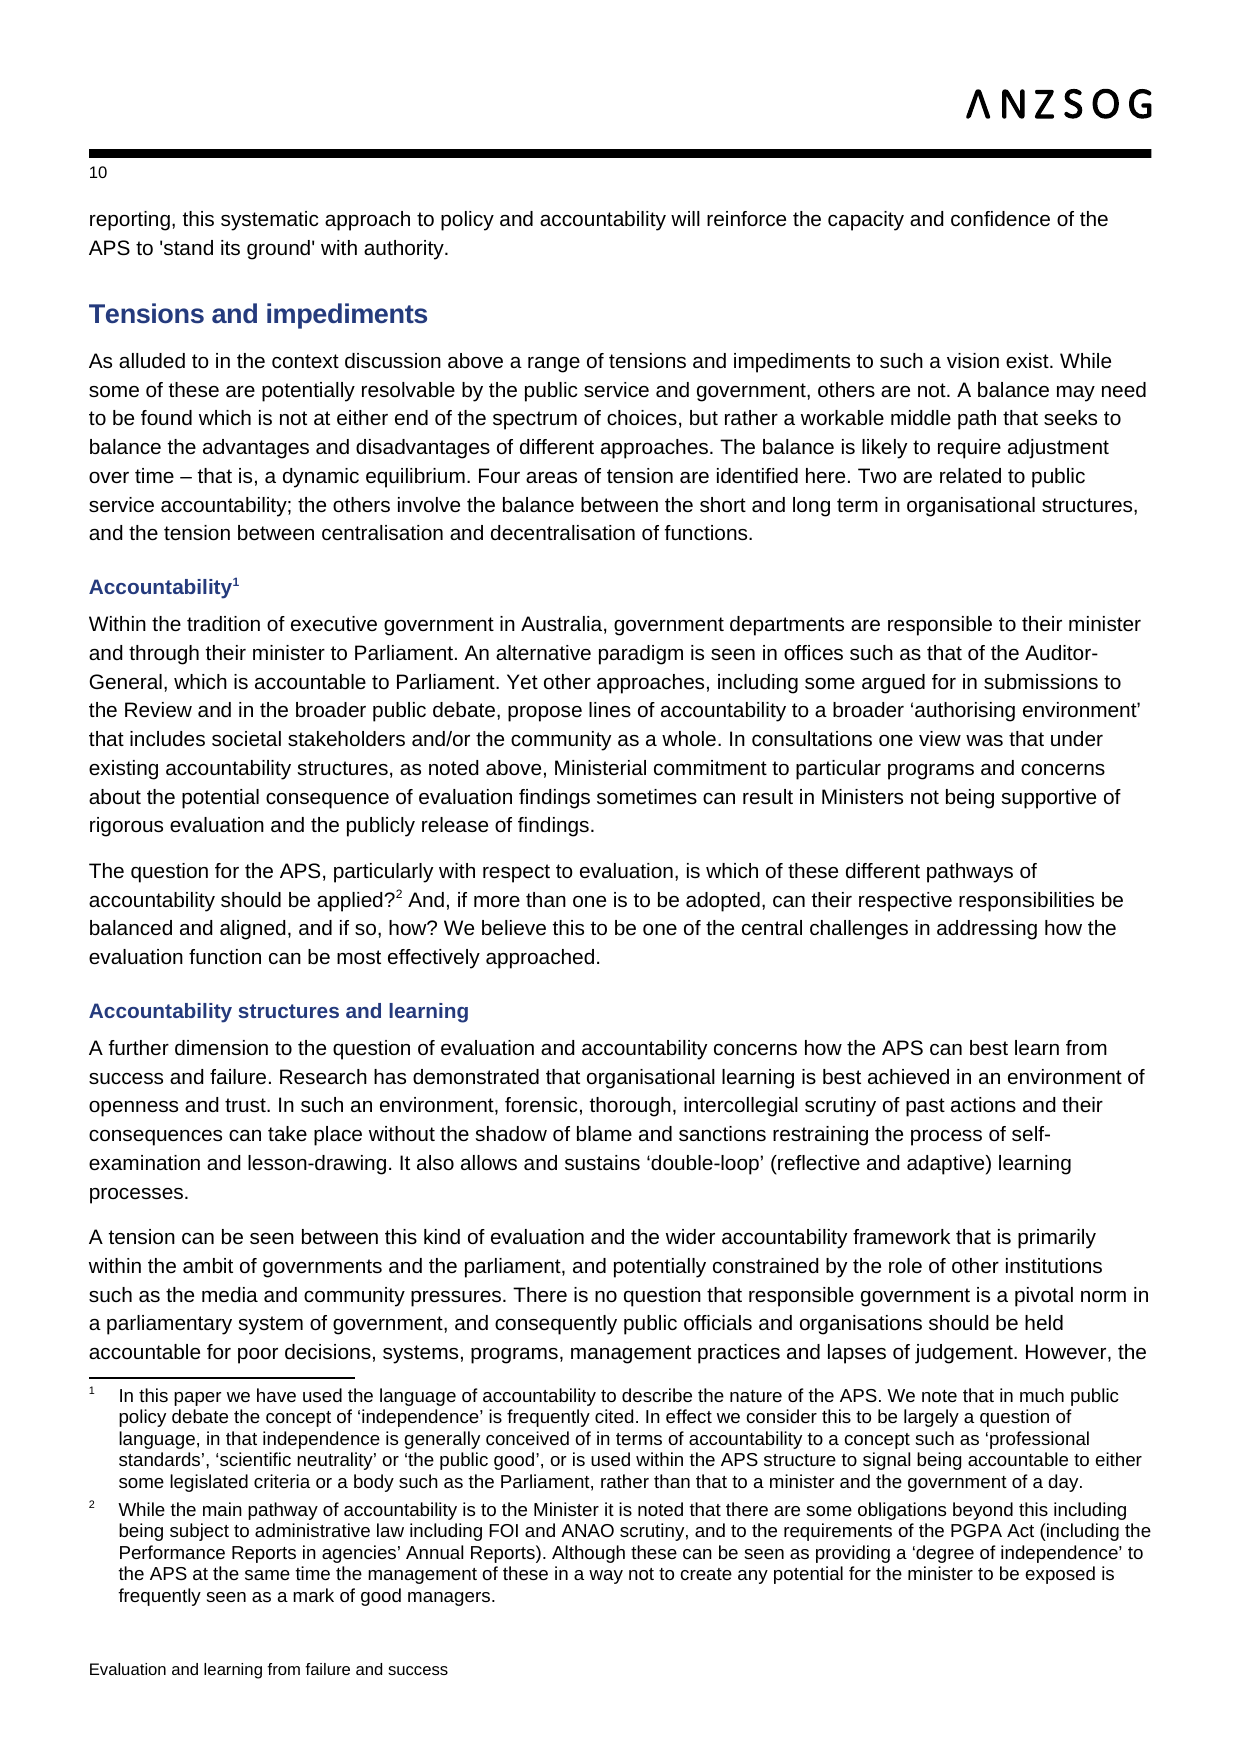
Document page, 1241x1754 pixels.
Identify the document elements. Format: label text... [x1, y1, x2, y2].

text The question for the APS, particularly with respect to evaluation, is which of these different pathways of accountability should be applied? And, if more than one is to be adopted, can their respective responsibilities be balanced and aligned, and if so, how? We believe this to be one of the central challenges in addressing how the evaluation function can be most effectively approached. [89, 859, 1152, 969]
text Tensions and impediments [89, 298, 1152, 329]
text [89, 1225, 1152, 1364]
text As alluded to in the context discussion above a range of tensions and impediments to such a vision exist. While some of these are potentially resolvable by the public service and government, others are not. A balance may need to be found which is not at either end of the spectrum of choices, but rather a workable middle path that seeks to balance the advantages and disadvantages of different approaches. The balance is likely to require adjustment over time – that is, a dynamic equilibrium. Four areas of tension are identified here. Two are related to public service accountability; the others involve the balance between the short and long term in organisational structures, and the tension between centralisation and decentralisation of functions. [89, 349, 1152, 545]
text Accountability structures and learning [89, 999, 1152, 1023]
text Accountability [89, 575, 1152, 599]
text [89, 207, 1152, 259]
text A further dimension to the question of evaluation and accountability concerns how the APS can best learn from success and failure. Research has demonstrated that organisational learning is best achieved in an environment of openness and trust. In such an environment, forensic, thorough, intercollegial scrutiny of past actions and their consequences can take place without the shadow of blame and sanctions restraining the process of self-examination and lesson-drawing. It also allows and sustains ‘double-loop’ (reflective and adaptive) learning processes. [89, 1036, 1152, 1203]
text Within the tradition of executive government in Australia, government departments are responsible to their minister and through their minister to Parliament. An alternative paradigm is seen in offices such as that of the Auditor-General, which is accountable to Parliament. Yet other approaches, including some argued for in submissions to the Review and in the broader public debate, propose lines of accountability to a broader ‘authorising environment’ that includes societal stakeholders and/or the community as a whole. In consultations one view was that under existing accountability structures, as noted above, Ministerial commitment to particular programs and concerns about the potential consequence of evaluation findings sometimes can result in Ministers not being supportive of rigorous evaluation and the publicly release of findings. [89, 612, 1152, 837]
